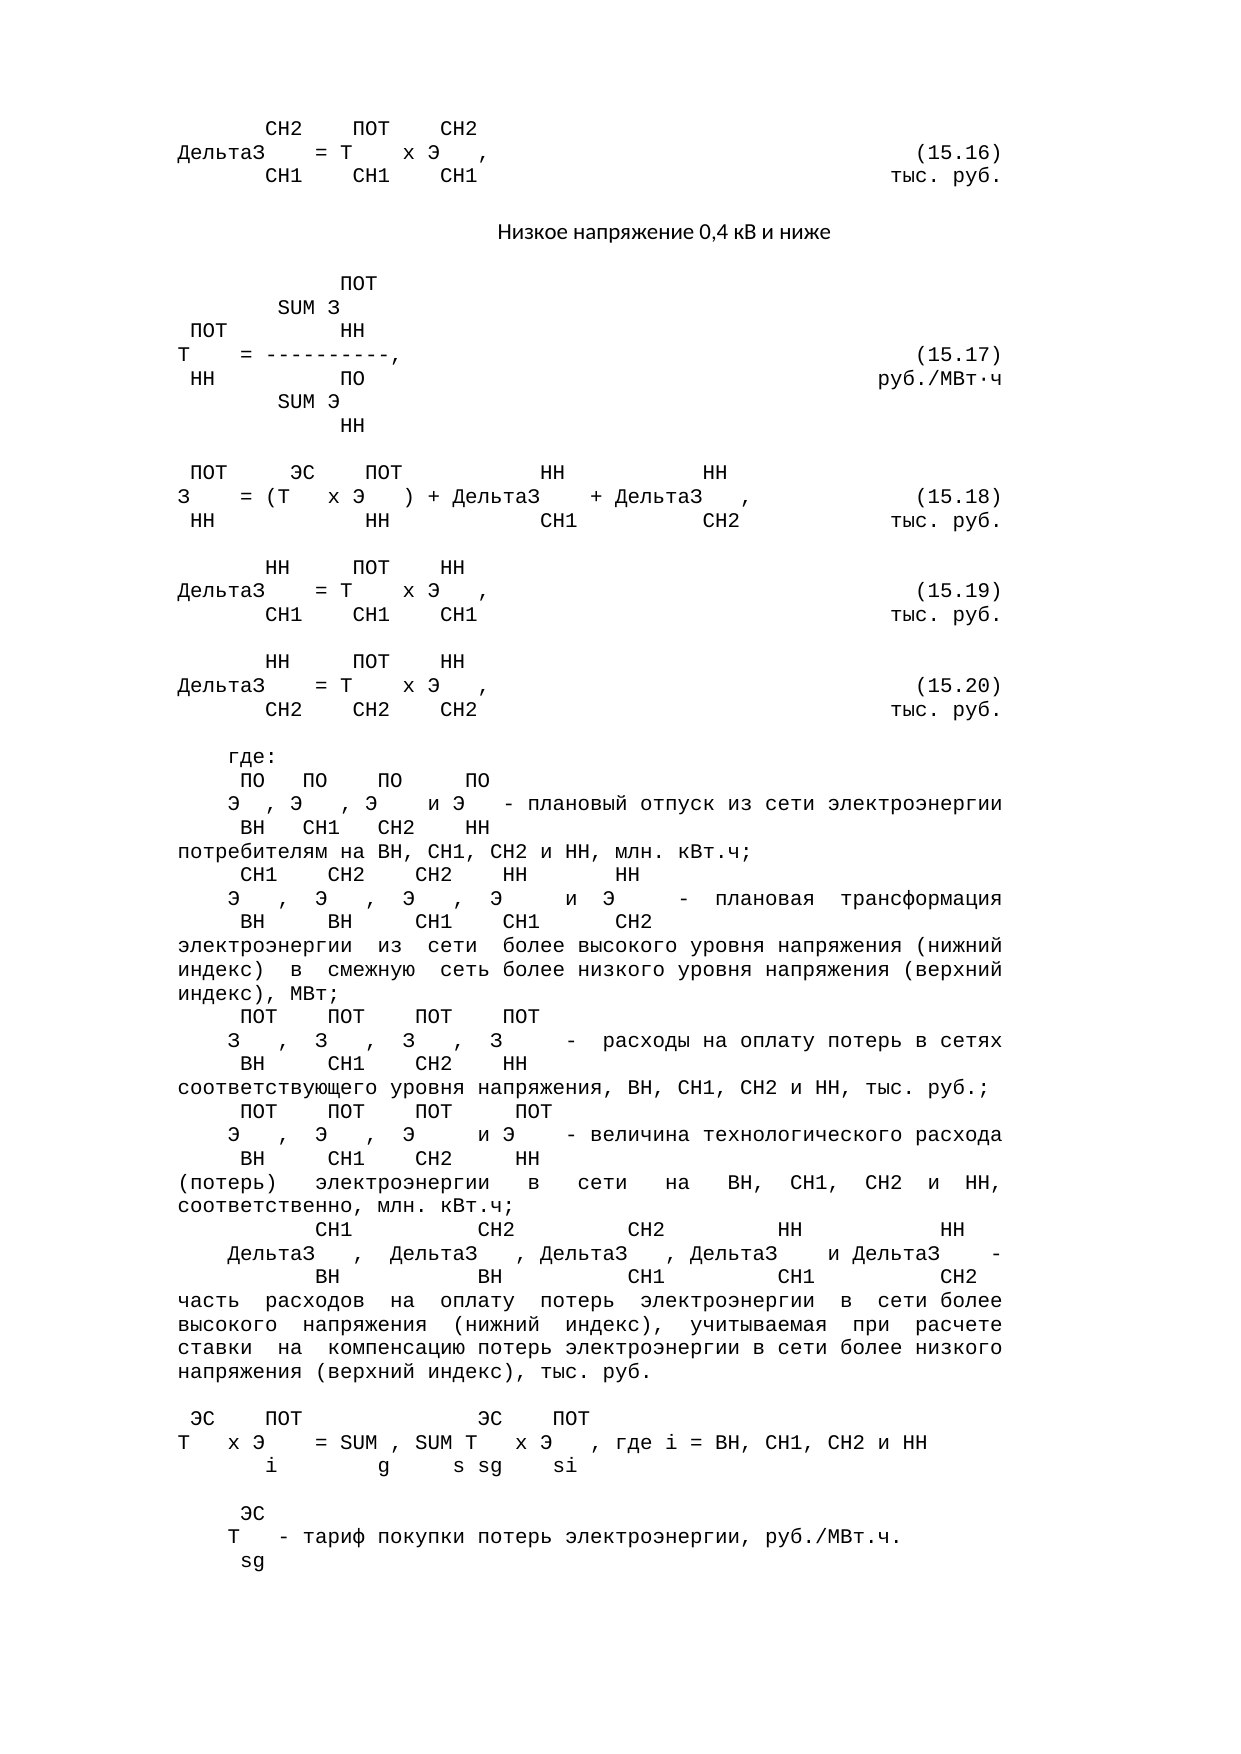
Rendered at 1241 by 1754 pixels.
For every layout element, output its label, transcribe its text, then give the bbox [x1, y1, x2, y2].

text ПО ПО ПО ПО [177, 770, 1152, 793]
text sg [177, 1550, 1152, 1574]
text Э , Э , Э и Э - плановый отпуск из сети электроэнергии [177, 793, 1152, 817]
text SUM З [177, 297, 1152, 320]
text ВН СН1 СН2 НН [177, 1148, 1152, 1172]
text СН1 СН2 СН2 НН НН [177, 1219, 1152, 1243]
text Т = ----------, (15.17) [177, 344, 1152, 368]
text НН ПОТ НН [177, 557, 1152, 581]
text ПОТ ПОТ ПОТ ПОТ [177, 1101, 1152, 1124]
text Т - тариф покупки потерь электроэнергии, руб./МВт.ч. [177, 1526, 1152, 1550]
text ВН СН1 СН2 НН [177, 1053, 1152, 1077]
text соответственно, млн. кВт.ч; [177, 1195, 1152, 1219]
text НН ПО руб./МВт·ч [177, 368, 1152, 391]
text З , З , З , З - расходы на оплату потерь в сетях [177, 1030, 1152, 1053]
text НН [177, 415, 1152, 439]
text ПОТ ЭС ПОТ НН НН [177, 462, 1152, 486]
text Э , Э , Э , Э и Э - плановая трансформация [177, 888, 1152, 912]
text СН2 СН2 СН2 тыс. руб. [177, 699, 1152, 722]
text ВН ВН СН1 СН1 СН2 [177, 1266, 1152, 1290]
text (потерь) электроэнергии в сети на ВН, СН1, СН2 и НН, [177, 1172, 1152, 1195]
text ПОТ НН [177, 320, 1152, 344]
text часть расходов на оплату потерь электроэнергии в сети более [177, 1290, 1152, 1313]
text ДельтаЗ = Т x Э , (15.19) [177, 581, 1152, 604]
text ВН СН1 СН2 НН [177, 817, 1152, 841]
text i g s sg si [177, 1455, 1152, 1479]
text СН1 СН2 СН2 НН НН [177, 864, 1152, 888]
text ВН ВН СН1 СН1 СН2 [177, 912, 1152, 935]
text ЭС [177, 1503, 1152, 1526]
text СН1 СН1 СН1 тыс. руб. [177, 604, 1152, 628]
text ДельтаЗ = Т x Э , (15.16) [177, 142, 1152, 165]
text потребителям на ВН, СН1, СН2 и НН, млн. кВт.ч; [177, 841, 1152, 864]
text ДельтаЗ , ДельтаЗ , ДельтаЗ , ДельтаЗ и ДельтаЗ - [177, 1243, 1152, 1266]
text ставки на компенсацию потерь электроэнергии в сети более низкого [177, 1337, 1152, 1361]
text ПОТ [177, 273, 1152, 297]
text индекс), МВт; [177, 982, 1152, 1006]
text соответствующего уровня напряжения, ВН, СН1, СН2 и НН, тыс. руб.; [177, 1077, 1152, 1101]
text Т x Э = SUM , SUM Т x Э , где i = ВН, СН1, СН2 и НН [177, 1432, 1152, 1455]
text НН НН СН1 СН2 тыс. руб. [177, 509, 1152, 533]
text высокого напряжения (нижний индекс), учитываемая при расчете [177, 1313, 1152, 1337]
text НН ПОТ НН [177, 651, 1152, 675]
text SUM Э [177, 391, 1152, 415]
text ДельтаЗ = Т x Э , (15.20) [177, 675, 1152, 699]
text Э , Э , Э и Э - величина технологического расхода [177, 1124, 1152, 1148]
text где: [177, 746, 1152, 770]
text СН2 ПОТ СН2 [177, 118, 1152, 142]
text индекс) в смежную сеть более низкого уровня напряжения (верхний [177, 959, 1152, 982]
text ПОТ ПОТ ПОТ ПОТ [177, 1006, 1152, 1030]
text электроэнергии из сети более высокого уровня напряжения (нижний [177, 935, 1152, 959]
text напряжения (верхний индекс), тыс. руб. [177, 1361, 1152, 1384]
text З = (Т x Э ) + ДельтаЗ + ДельтаЗ , (15.18) [177, 486, 1152, 509]
text Низкое напряжение 0,4 кВ и ниже [177, 217, 1152, 245]
text ЭС ПОТ ЭС ПОТ [177, 1408, 1152, 1432]
text СН1 СН1 СН1 тыс. руб. [177, 165, 1152, 189]
